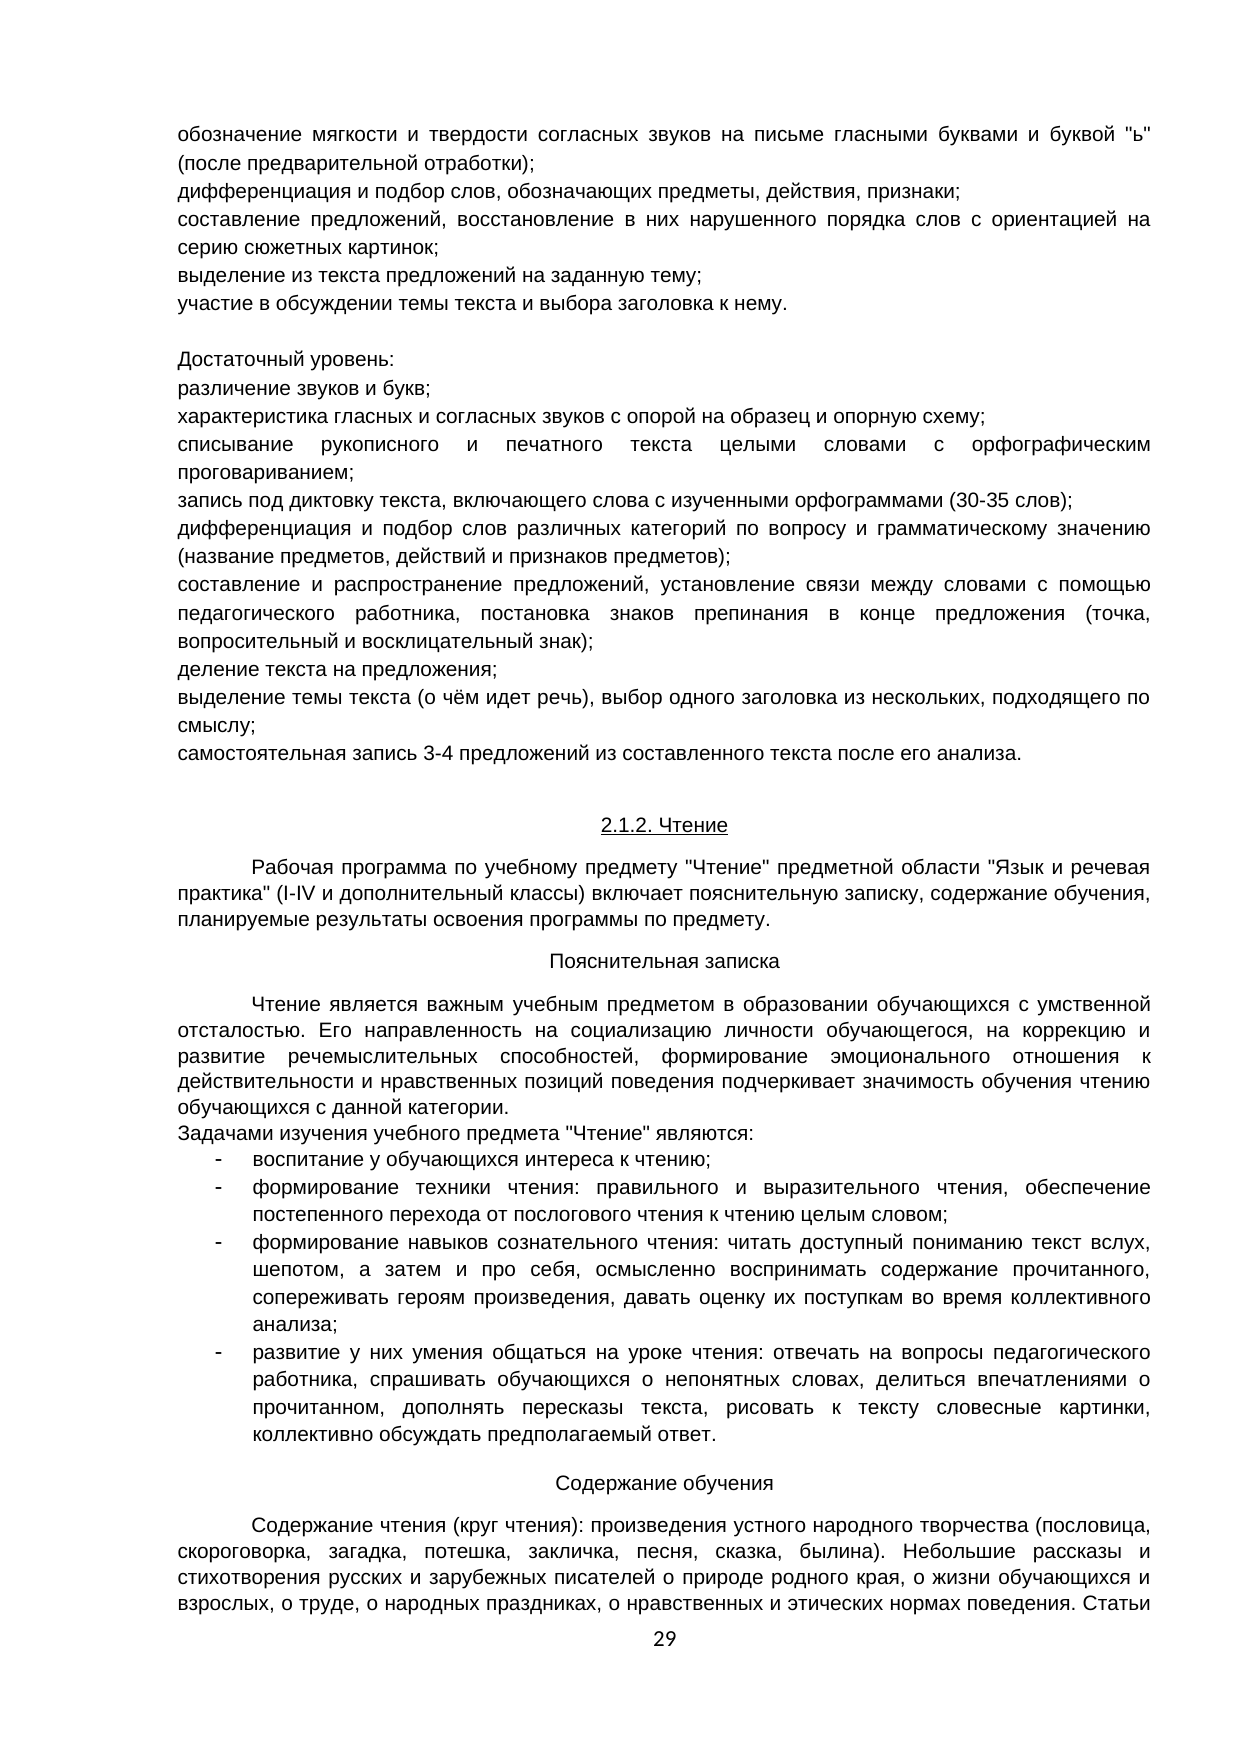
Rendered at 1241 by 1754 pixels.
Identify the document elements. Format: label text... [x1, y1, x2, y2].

text Пояснительная записка [177, 949, 1152, 973]
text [177, 1513, 1152, 1614]
text различение звуков и букв; [177, 371, 1152, 399]
text Чтение является важным учебным предметом в образовании обучающихся с умственной отсталостью. Его направленность на социализацию личности обучающегося, на коррекцию и развитие речемыслительных способностей, формирование эмоционального отношения к действительности и нравственных позиций поведения подчеркивает значимость обучения чтению обучающихся с данной категории. [177, 992, 1152, 1119]
text дифференциация и подбор слов различных категорий по вопросу и грамматическому значению (название предметов, действий и признаков предметов); [177, 512, 1152, 568]
text характеристика гласных и согласных звуков с опорой на образец и опорную схему; [177, 399, 1152, 427]
text Достаточный уровень: [177, 343, 1152, 371]
text выделение из текста предложений на заданную тему; [177, 259, 1152, 287]
list воспитание у обучающихся интереса к чтению; [215, 1147, 1152, 1171]
text обозначение мягкости и твердости согласных звуков на письме гласными буквами и буквой "ь" (после предварительной отработки); [177, 118, 1152, 174]
text списывание рукописного и печатного текста целыми словами с орфографическим проговариванием; [177, 427, 1152, 484]
text запись под диктовку текста, включающего слова с изученными орфограммами (30-35 слов); [177, 484, 1152, 512]
text 2.1.2. Чтение [177, 813, 1152, 837]
list формирование навыков сознательного чтения: читать доступный пониманию текст вслух, шепотом, а затем и про себя, осмысленно воспринимать содержание прочитанного, сопереживать героям произведения, давать оценку их поступкам во время коллективного анализа; [215, 1229, 1152, 1336]
text Содержание обучения [177, 1471, 1152, 1494]
text составление предложений, восстановление в них нарушенного порядка слов с ориентацией на серию сюжетных картинок; [177, 202, 1152, 259]
text деление текста на предложения; [177, 652, 1152, 681]
text выделение темы текста (о чём идет речь), выбор одного заголовка из нескольких, подходящего по смыслу; [177, 681, 1152, 737]
text самостоятельная запись 3-4 предложений из составленного текста после его анализа. [177, 737, 1152, 765]
text участие в обсуждении темы текста и выбора заголовка к нему. [177, 287, 1152, 315]
text составление и распространение предложений, установление связи между словами с помощью педагогического работника, постановка знаков препинания в конце предложения (точка, вопросительный и восклицательный знак); [177, 568, 1152, 652]
text Задачами изучения учебного предмета "Чтение" являются: [177, 1121, 1152, 1145]
text дифференциация и подбор слов, обозначающих предметы, действия, признаки; [177, 174, 1152, 202]
list формирование техники чтения: правильного и выразительного чтения, обеспечение постепенного перехода от послогового чтения к чтению целым словом; [215, 1174, 1152, 1226]
list развитие у них умения общаться на уроке чтения: отвечать на вопросы педагогического работника, спрашивать обучающихся о непонятных словах, делиться впечатлениями о прочитанном, дополнять пересказы текста, рисовать к тексту словесные картинки, коллективно обсуждать предполагаемый ответ. [215, 1340, 1152, 1446]
text Рабочая программа по учебному предмету "Чтение" предметной области "Язык и речевая практика" (I-IV и дополнительный классы) включает пояснительную записку, содержание обучения, планируемые результаты освоения программы по предмету. [177, 855, 1152, 931]
